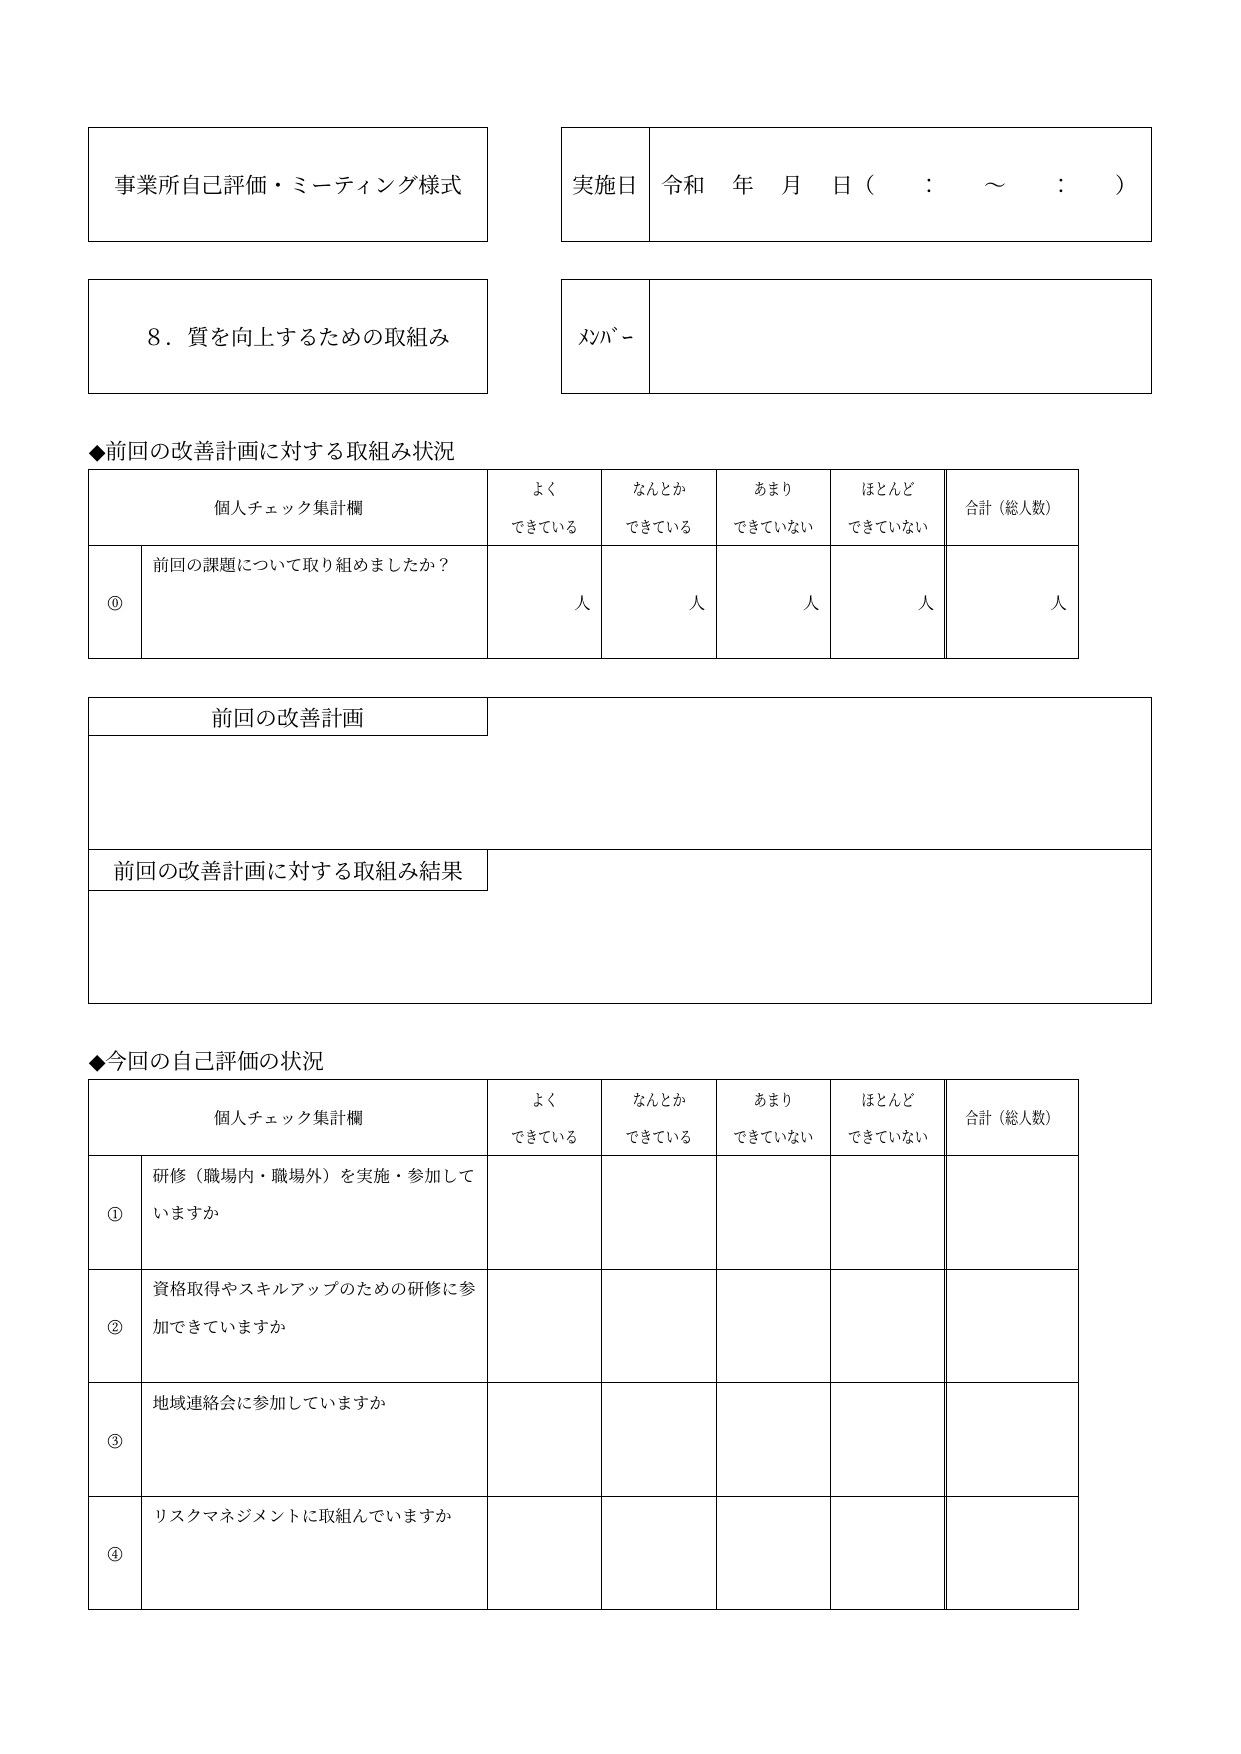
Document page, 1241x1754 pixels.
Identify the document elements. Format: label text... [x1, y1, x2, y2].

table_cell ④ [89, 1497, 141, 1609]
table_cell 人 [717, 546, 830, 658]
table_header 事業所自己評価・ミーティング様式 [89, 128, 487, 241]
table_header ほとんど できていない [831, 1080, 944, 1155]
table_header [488, 698, 1151, 735]
table_cell [831, 1383, 944, 1496]
table_header [488, 127, 561, 241]
table_header あまり できていない [717, 1080, 830, 1155]
table_cell [831, 1497, 944, 1609]
table_cell [602, 1497, 716, 1609]
table_cell ⓪ [89, 546, 141, 658]
table_cell [947, 1270, 1078, 1382]
text ◆前回の改善計画に対する取組み状況 [89, 431, 1152, 469]
table_header [488, 279, 561, 393]
table_cell [831, 1156, 944, 1269]
table_cell [602, 1383, 716, 1496]
table_cell [947, 1156, 1078, 1269]
table_cell [717, 1383, 830, 1496]
table_cell [947, 1497, 1078, 1609]
table_cell [831, 1270, 944, 1382]
table_cell リスクマネジメントに取組んでいますか [142, 1497, 487, 1609]
table_cell ① [89, 1156, 141, 1269]
table_cell 人 [488, 546, 601, 658]
table_header よく できている [488, 470, 601, 545]
table_cell [717, 1156, 830, 1269]
table_header ﾒﾝﾊﾞｰ [562, 280, 649, 393]
table_cell [89, 890, 1151, 1003]
table_cell 人 [602, 546, 716, 658]
table_cell [602, 1156, 716, 1269]
table_cell [488, 1156, 601, 1269]
table_header なんとか できている [602, 1080, 716, 1155]
table_cell [488, 1497, 601, 1609]
table_cell 人 [947, 546, 1078, 658]
table_header 合計（総人数） [947, 1080, 1078, 1155]
table_header 個人チェック集計欄 [89, 470, 487, 545]
table_cell 人 [831, 546, 944, 658]
table_cell ② [89, 1270, 141, 1382]
table_cell ③ [89, 1383, 141, 1496]
table_header [650, 280, 1151, 393]
table_header ほとんど できていない [831, 470, 944, 545]
table_header 前回の改善計画 [89, 698, 487, 735]
table_header 実施日 [562, 128, 649, 241]
table_header ８．質を向上するための取組み [89, 280, 487, 393]
table_cell [488, 850, 1151, 889]
table_header 合計（総人数） [947, 470, 1078, 545]
table_cell [89, 735, 1151, 849]
table_cell [717, 1497, 830, 1609]
table_cell 研修（職場内・職場外）を実施・参加していますか [142, 1156, 487, 1269]
table_cell 資格取得やスキルアップのための研修に参加できていますか [142, 1270, 487, 1382]
table_cell [947, 1383, 1078, 1496]
table_cell [488, 1270, 601, 1382]
table_header よく できている [488, 1080, 601, 1155]
table_cell 前回の改善計画に対する取組み結果 [89, 850, 487, 889]
table_header 個人チェック集計欄 [89, 1080, 487, 1155]
table_header なんとか できている [602, 470, 716, 545]
table_cell [717, 1270, 830, 1382]
text ◆今回の自己評価の状況 [89, 1042, 1152, 1079]
table_header 令和 年 月 日（ ： ～ ： ） [650, 128, 1151, 241]
table_header あまり できていない [717, 470, 830, 545]
table_cell 地域連絡会に参加していますか [142, 1383, 487, 1496]
table_cell [602, 1270, 716, 1382]
table_cell 前回の課題について取り組めましたか？ [142, 546, 487, 658]
table_cell [488, 1383, 601, 1496]
